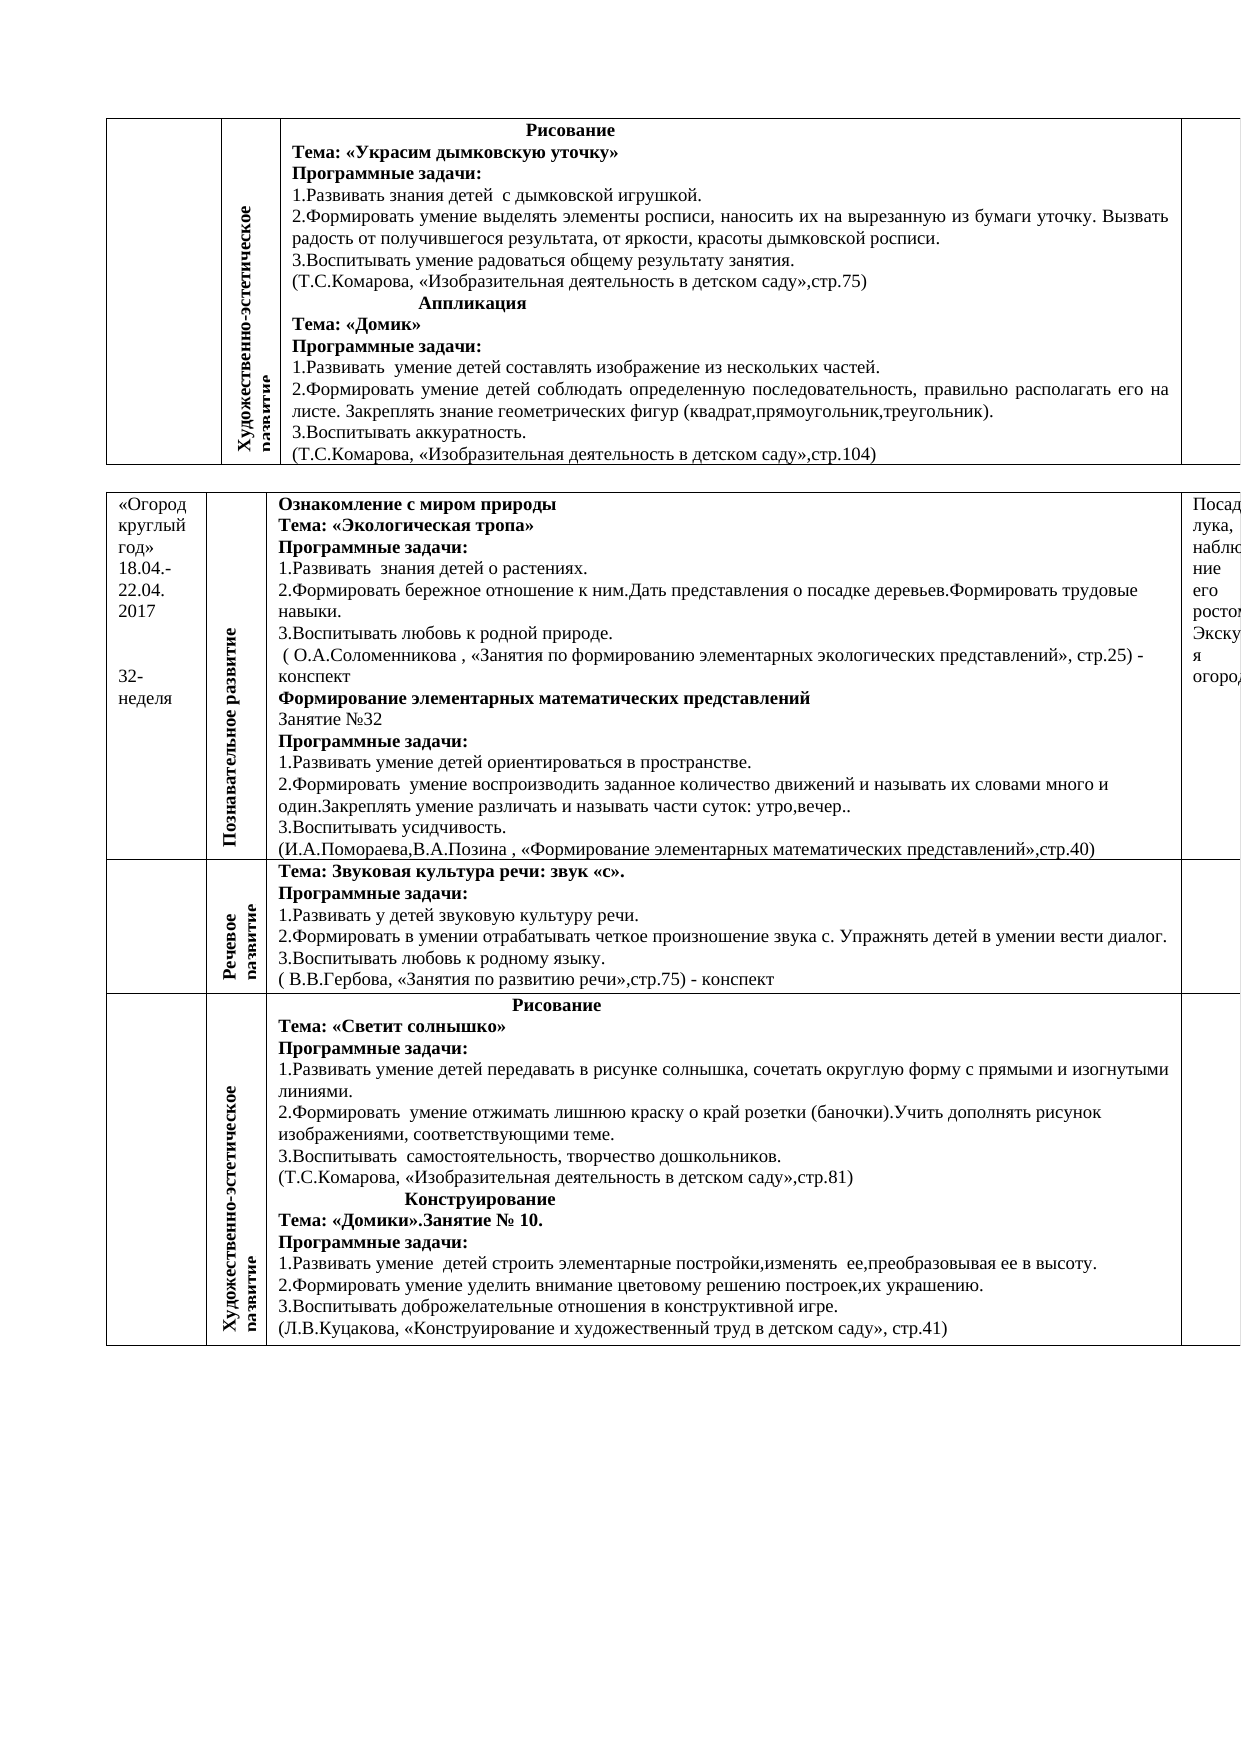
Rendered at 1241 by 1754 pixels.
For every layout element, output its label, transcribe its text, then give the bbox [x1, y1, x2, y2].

table_cell Рисование Тема: «Светит солнышко» Программные задачи: 1.Развивать умение детей передавать в рисунке солнышка, сочетать округлую форму с прямыми и изогнутыми линиями. 2.Формировать умение отжимать лишнюю краску о край розетки (баночки).Учить дополнять рисунок изображениями, соответствующими теме. 3.Воспитывать самостоятельность, творчество дошкольников. (Т.С.Комарова, «Изобразительная деятельность в детском саду»,стр.81) Конструирование Тема: «Домики».Занятие № 10. Программные задачи: 1.Развивать умение детей строить элементарные постройки,изменять ее,преобразовывая ее в высоту. 2.Формировать умение уделить внимание цветовому решению построек,их украшению. 3.Воспитывать доброжелательные отношения в конструктивной игре. (Л.В.Куцакова, «Конструирование и художественный труд в детском саду», стр.41) [267, 994, 1181, 1345]
table_cell [1182, 119, 1240, 464]
table_header «Огород круглый год» 18.04.-22.04. 2017 32-неделя [107, 493, 206, 859]
table_header Посадка лука, наблюдение за его ростом. Экскурсия на огород. [1182, 493, 1240, 859]
table_cell [1182, 994, 1240, 1345]
table_cell Рисование Тема: «Украсим дымковскую уточку» Программные задачи: 1.Развивать знания детей с дымковской игрушкой. 2.Формировать умение выделять элементы росписи, наносить их на вырезанную из бумаги уточку. Вызвать радость от получившегося результата, от яркости, красоты дымковской росписи. 3.Воспитывать умение радоваться общему результату занятия. (Т.С.Комарова, «Изобразительная деятельность в детском саду»,стр.75) Аппликация Тема: «Домик» Программные задачи: 1.Развивать умение детей составлять изображение из нескольких частей. 2.Формировать умение детей соблюдать определенную последовательность, правильно располагать его на листе. Закреплять знание геометрических фигур (квадрат,прямоугольник,треугольник). 3.Воспитывать аккуратность. (Т.С.Комарова, «Изобразительная деятельность в детском саду»,стр.104) [281, 119, 1181, 464]
table_cell [107, 860, 206, 992]
table_cell [1182, 860, 1240, 992]
table_cell Тема: Звуковая культура речи: звук «с». Программные задачи: 1.Развивать у детей звуковую культуру речи. 2.Формировать в умении отрабатывать четкое произношение звука с. Упражнять детей в умении вести диалог. 3.Воспитывать любовь к родному языку. ( В.В.Гербова, «Занятия по развитию речи»,стр.75) - конспект [267, 860, 1181, 992]
table_cell [107, 119, 221, 464]
table_cell Художественно-эстетическое развитие [207, 994, 266, 1345]
table_cell Речевое развитие [207, 860, 266, 992]
table_header Познавательное развитие [207, 493, 266, 859]
table_cell Художественно-эстетическое развитие [222, 119, 280, 464]
table_cell [107, 994, 206, 1345]
table_header Ознакомление с миром природы Тема: «Экологическая тропа» Программные задачи: 1.Развивать знания детей о растениях. 2.Формировать бережное отношение к ним.Дать представления о посадке деревьев.Формировать трудовые навыки. 3.Воспитывать любовь к родной природе. ( О.А.Соломенникова , «Занятия по формированию элементарных экологических представлений», стр.25) - конспект Формирование элементарных математических представлений Занятие №32 Программные задачи: 1.Развивать умение детей ориентироваться в пространстве. 2.Формировать умение воспроизводить заданное количество движений и называть их словами много и один.Закреплять умение различать и называть части суток: утро,вечер.. 3.Воспитывать усидчивость. (И.А.Помораева,В.А.Позина , «Формирование элементарных математических представлений»,стр.40) [267, 493, 1181, 859]
